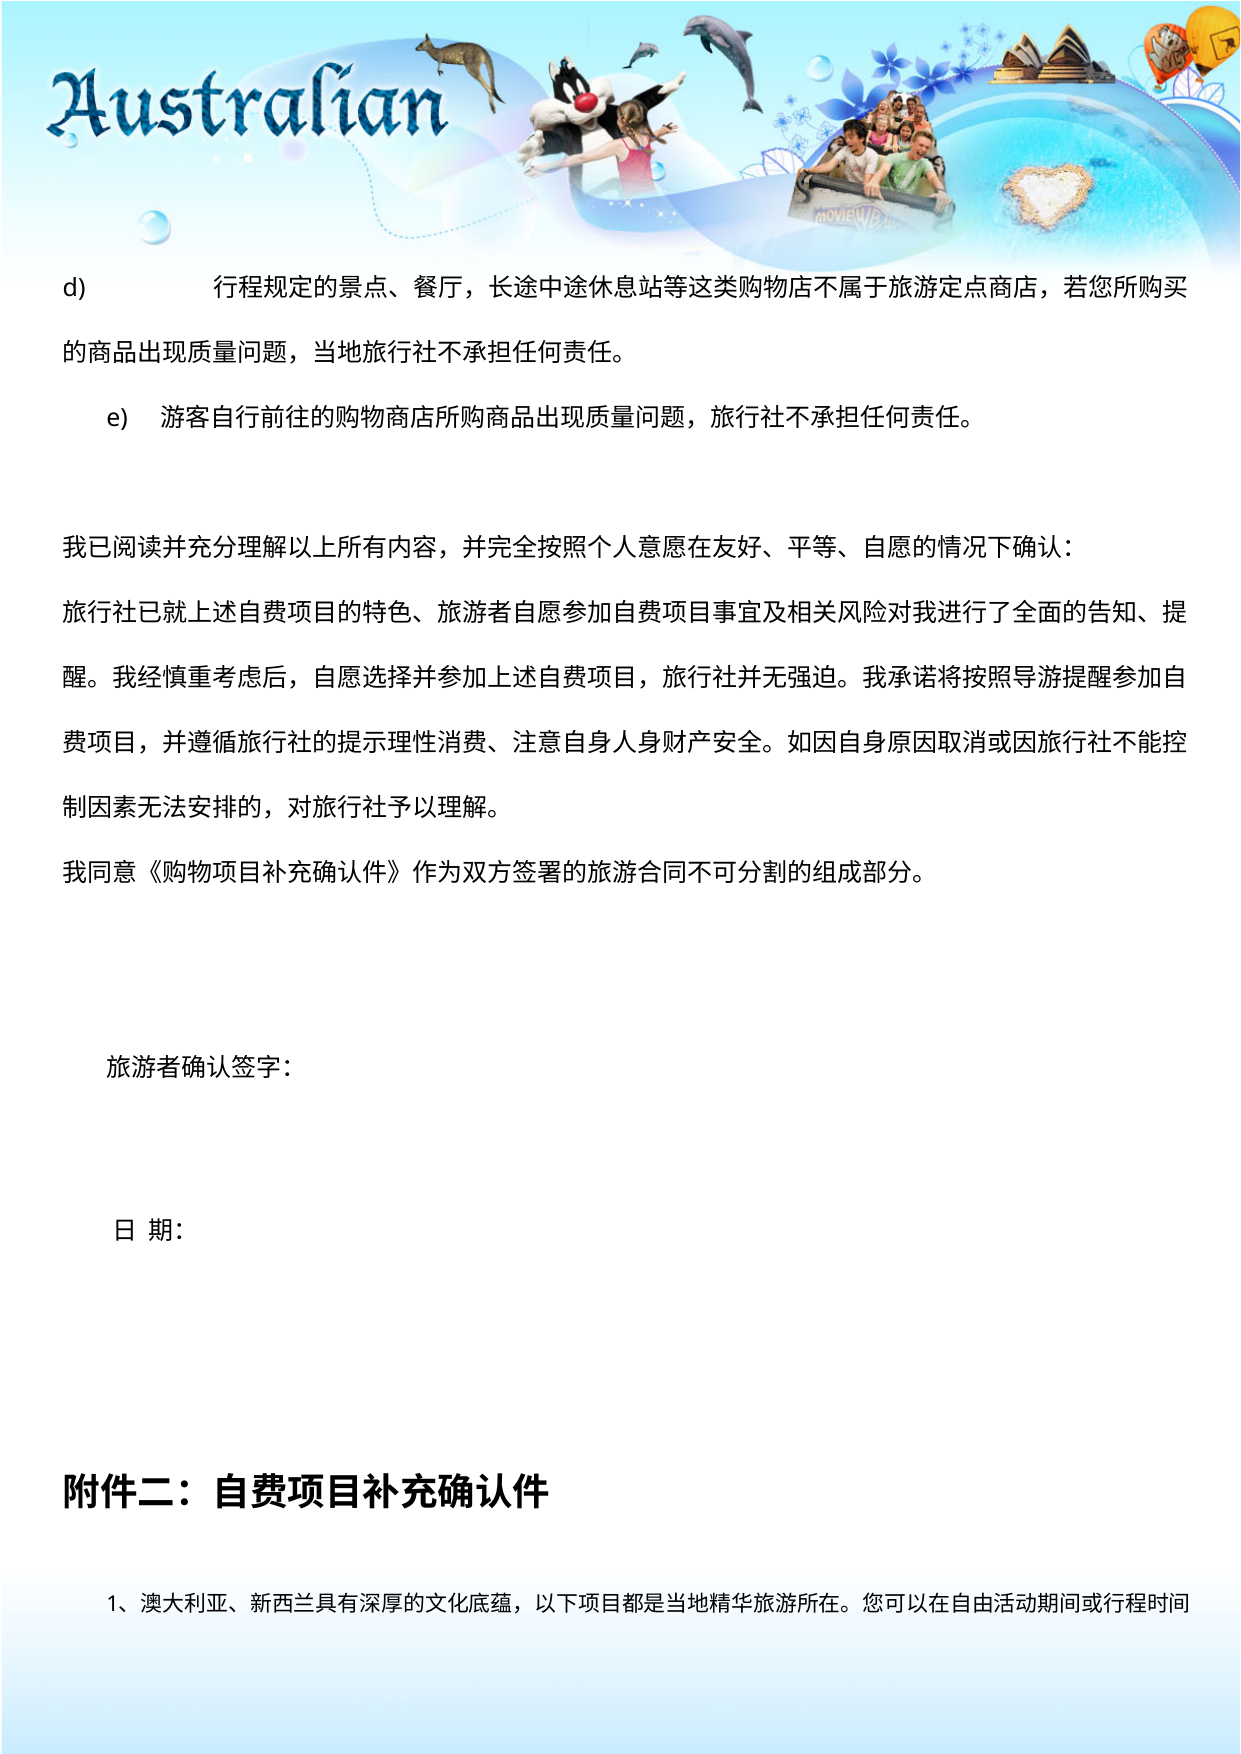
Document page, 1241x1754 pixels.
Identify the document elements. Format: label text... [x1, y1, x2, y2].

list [106, 1586, 1195, 1618]
list 行程规定的景点、餐厅，长途中途休息站等这类购物店不属于旅游定点商店，若您所购买的商品出现质量问题，当地旅行社不承担任何责任。 [62, 253, 1195, 383]
picture [1, 1, 1241, 1754]
text 日 期： [62, 1196, 1195, 1261]
text 我同意《购物项目补充确认件》作为双方签署的旅游合同不可分割的组成部分。 [62, 838, 1195, 903]
text 附件二：自费项目补充确认件 [62, 1456, 1195, 1521]
text 我已阅读并充分理解以上所有内容，并完全按照个人意愿在友好、平等、自愿的情况下确认： [62, 513, 1195, 578]
text 旅游者确认签字： [106, 1033, 1195, 1098]
list e) 游客自行前往的购物商店所购商品出现质量问题，旅行社不承担任何责任。 [106, 383, 1195, 448]
text 旅行社已就上述自费项目的特色、旅游者自愿参加自费项目事宜及相关风险对我进行了全面的告知、提醒。我经慎重考虑后，自愿选择并参加上述自费项目，旅行社并无强迫。我承诺将按照导游提醒参加自费项目，并遵循旅行社的提示理性消费、注意自身人身财产安全。如因自身原因取消或因旅行社不能控制因素无法安排的，对旅行社予以理解。 [62, 578, 1195, 838]
